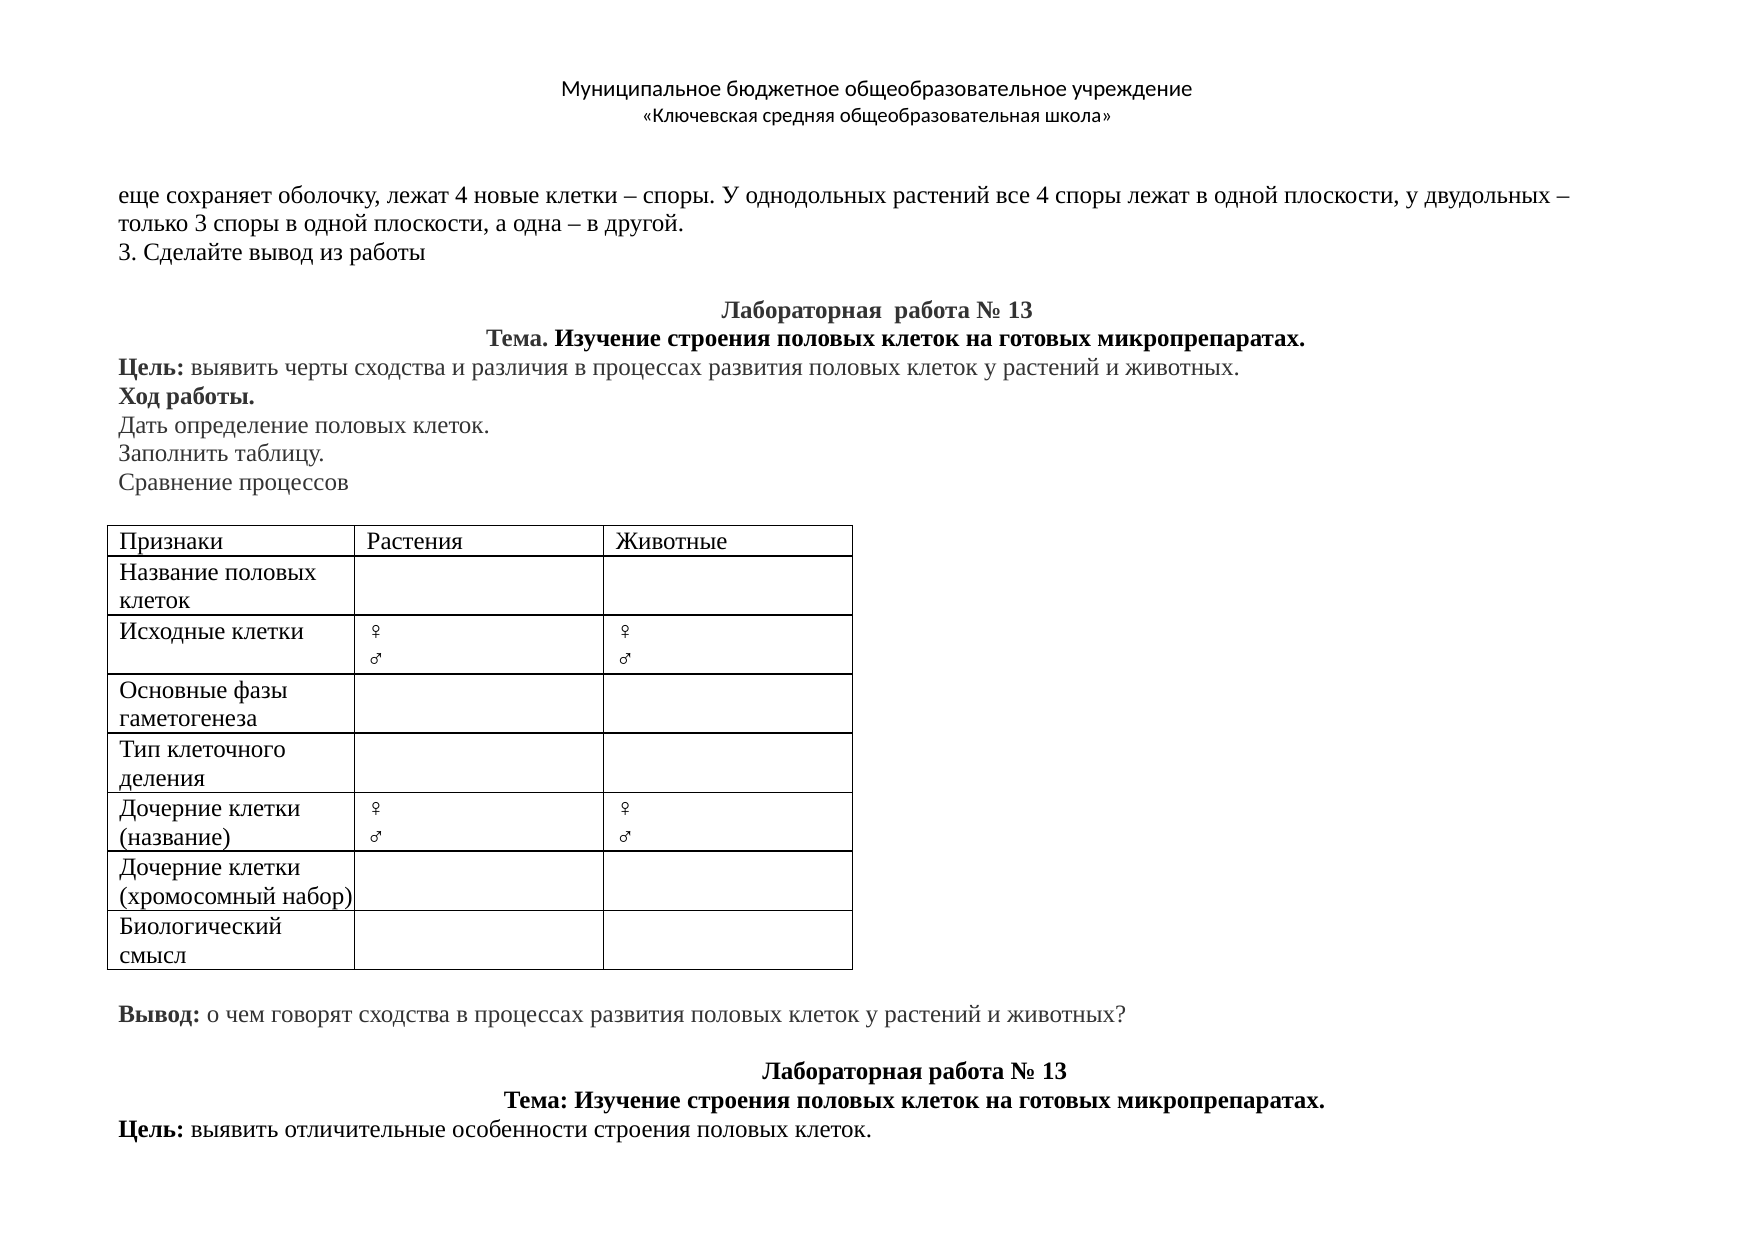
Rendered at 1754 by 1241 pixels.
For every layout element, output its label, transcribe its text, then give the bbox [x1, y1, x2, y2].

text Цель: выявить черты сходства и различия в процессах развития половых клеток у растений и животных. [118, 352, 1636, 381]
table_cell Тип клеточного деления [108, 734, 354, 791]
table_cell [355, 734, 603, 791]
table_cell [355, 557, 603, 614]
text Лабораторная работа № 13 [118, 295, 1636, 323]
table_cell [604, 852, 852, 909]
table_cell Основные фазы гаметогенеза [108, 675, 354, 732]
table_cell [355, 911, 603, 968]
text Тема. Изучение строения половых клеток на готовых микропрепаратах. [156, 323, 1636, 352]
table_cell [604, 675, 852, 732]
table_cell Дочерние клетки (хромосомный набор) [108, 852, 354, 909]
table_cell ♀ ♂ [355, 616, 603, 673]
text Сравнение процессов [118, 467, 1636, 496]
table_cell [355, 852, 603, 909]
table_cell Исходные клетки [108, 616, 354, 673]
text Тема: Изучение строения половых клеток на готовых микропрепаратах. [193, 1085, 1636, 1114]
table_cell Биологический смысл [108, 911, 354, 968]
table_cell [604, 911, 852, 968]
table_cell ♀ ♂ [604, 793, 852, 850]
text Ход работы. [118, 381, 1636, 410]
text Вывод: о чем говорят сходства в процессах развития половых клеток у растений и животных? [118, 999, 1636, 1028]
text Лабораторная работа № 13 [193, 1056, 1636, 1085]
text 3. Сделайте вывод из работы [118, 237, 1636, 266]
table_cell [604, 557, 852, 614]
table_header Растения [355, 526, 603, 555]
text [118, 180, 1636, 237]
table_cell ♀ ♂ [604, 616, 852, 673]
table_cell [604, 734, 852, 791]
text Цель: выявить отличительные особенности строения половых клеток. [118, 1114, 1636, 1143]
text Дать определение половых клеток. [118, 410, 1636, 438]
text Заполнить таблицу. [118, 438, 1636, 467]
table_cell Дочерние клетки (название) [108, 793, 354, 850]
table_cell Название половых клеток [108, 557, 354, 614]
table_header Животные [604, 526, 852, 555]
table_header Признаки [108, 526, 354, 555]
table_cell [355, 675, 603, 732]
table_cell ♀ ♂ [355, 793, 603, 850]
